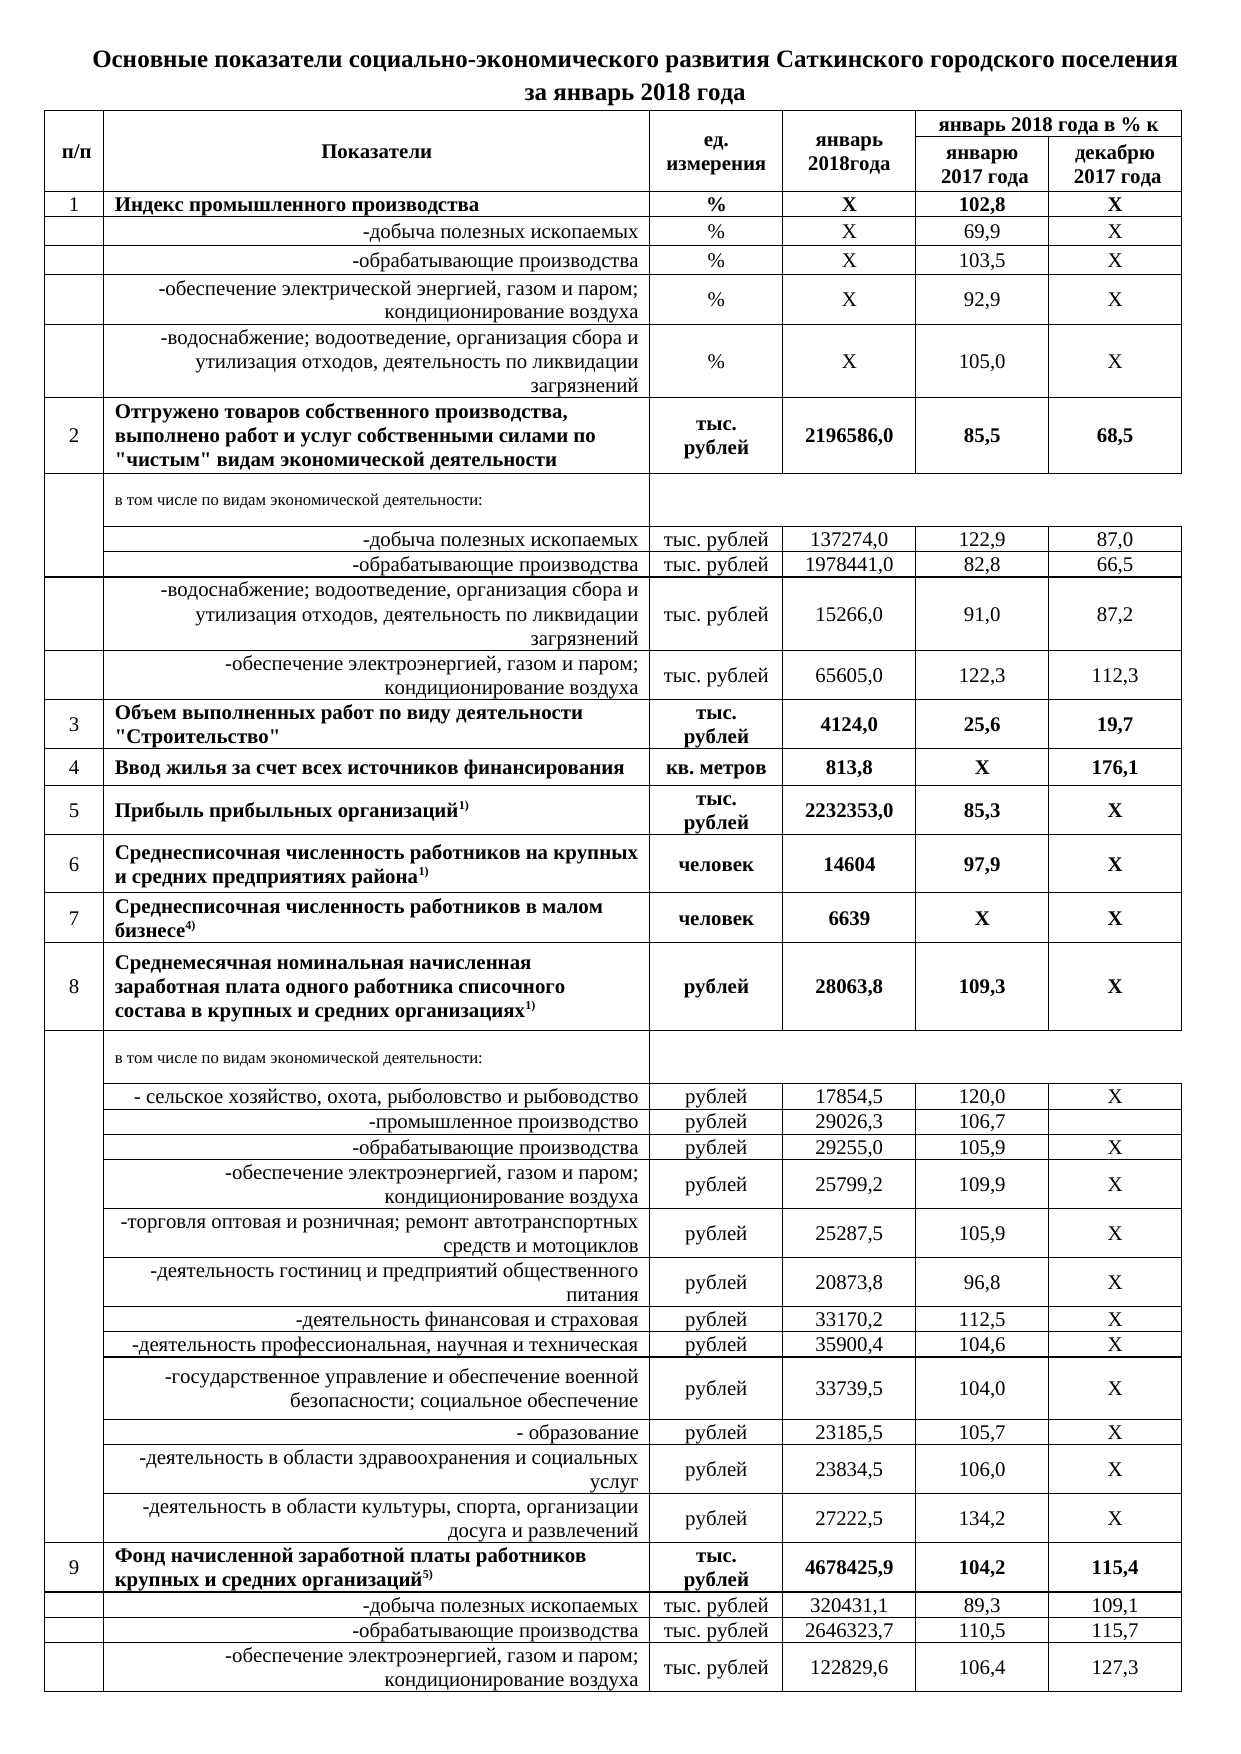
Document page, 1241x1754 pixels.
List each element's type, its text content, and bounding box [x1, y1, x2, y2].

table_cell декабрю 2017 года [1049, 137, 1181, 191]
table_cell рублей [650, 943, 782, 1029]
table_cell 122,9 [916, 527, 1048, 551]
table_cell 23834,5 [783, 1445, 915, 1493]
table_cell Индекс промышленного производства [104, 192, 649, 216]
table_cell январю 2017 года [916, 137, 1048, 191]
table_cell Х [783, 192, 915, 216]
table_cell -добыча полезных ископаемых [104, 1593, 649, 1617]
table_cell [45, 217, 103, 245]
table_cell в том числе по видам экономической деятельности: [104, 474, 649, 526]
table_cell Х [783, 275, 915, 323]
table_cell Среднемесячная номинальная начисленная заработная плата одного работника списочного состава в крупных и средних организациях1) [104, 943, 649, 1029]
table_cell 112,5 [916, 1307, 1048, 1331]
table_cell кв. метров [650, 749, 782, 785]
table_cell -государственное управление и обеспечение военной безопасности; социальное обеспечение [104, 1358, 649, 1419]
table_cell Среднесписочная численность работников на крупных и средних предприятиях района1) [104, 835, 649, 892]
table_cell 89,3 [916, 1593, 1048, 1617]
table_cell [45, 325, 103, 397]
table_cell [45, 246, 103, 274]
table_cell 115,4 [1049, 1543, 1181, 1591]
table_cell 33739,5 [783, 1358, 915, 1419]
table_cell 4124,0 [783, 700, 915, 748]
table_cell [45, 651, 103, 699]
table_cell -обрабатывающие производства [104, 1135, 649, 1159]
table_cell Х [1049, 1494, 1181, 1542]
table_cell [1049, 1110, 1181, 1133]
table_cell -деятельность в области культуры, спорта, организации досуга и развлечений [104, 1494, 649, 1542]
table_cell 110,5 [916, 1618, 1048, 1642]
table_cell Х [1049, 217, 1181, 245]
table_cell Прибыль прибыльных организаций1) [104, 786, 649, 834]
table_cell 1 [45, 192, 103, 216]
table_cell 23185,5 [783, 1420, 915, 1444]
table_cell 122,3 [916, 651, 1048, 699]
table_cell рублей [650, 1258, 782, 1306]
table_cell тыс. рублей [650, 651, 782, 699]
table_cell Х [1049, 1135, 1181, 1159]
table_cell 15266,0 [783, 578, 915, 649]
table_cell 4678425,9 [783, 1543, 915, 1591]
table_cell 109,9 [916, 1160, 1048, 1208]
table_cell 92,9 [916, 275, 1048, 323]
table_cell 104,6 [916, 1332, 1048, 1356]
table_cell 28063,8 [783, 943, 915, 1029]
table_cell -деятельность профессиональная, научная и техническая [104, 1332, 649, 1356]
table_cell Х [783, 246, 915, 274]
table_cell рублей [650, 1084, 782, 1108]
table_cell 102,8 [916, 192, 1048, 216]
table_cell рублей [650, 1445, 782, 1493]
table_cell - образование [104, 1420, 649, 1444]
table_cell % [650, 246, 782, 274]
table_cell 106,0 [916, 1445, 1048, 1493]
table_cell Х [1049, 246, 1181, 274]
table_cell 29026,3 [783, 1110, 915, 1133]
table_cell % [650, 192, 782, 216]
table_cell тыс. рублей [650, 1643, 782, 1691]
table_cell рублей [650, 1110, 782, 1133]
table_cell -обеспечение электроэнергией, газом и паром; кондиционирование воздуха [104, 651, 649, 699]
table_cell 127,3 [1049, 1643, 1181, 1691]
table_cell 106,7 [916, 1110, 1048, 1133]
table_cell тыс. рублей [650, 578, 782, 649]
table_cell Отгружено товаров собственного производства, выполнено работ и услуг собственными силами по "чистым" видам экономической деятельности [104, 398, 649, 472]
table_header январь 2018 года в % к [916, 111, 1181, 136]
table_cell 14604 [783, 835, 915, 892]
table_cell в том числе по видам экономической деятельности: [104, 1031, 649, 1083]
table_cell Х [1049, 1209, 1181, 1257]
table_cell [45, 1593, 103, 1617]
table_cell -обрабатывающие производства [104, 1618, 649, 1642]
table_cell -деятельность финансовая и страховая [104, 1307, 649, 1331]
table_cell -обеспечение электроэнергией, газом и паром; кондиционирование воздуха [104, 1160, 649, 1208]
table_cell 109,3 [916, 943, 1048, 1029]
table_cell 65605,0 [783, 651, 915, 699]
table_cell Х [1049, 786, 1181, 834]
table_cell 27222,5 [783, 1494, 915, 1542]
table_cell [45, 1643, 103, 1691]
table_cell % [650, 217, 782, 245]
table_header январь 2018года [783, 111, 915, 191]
table_cell 85,5 [916, 398, 1048, 472]
table_cell -водоснабжение; водоотведение, организация сбора и утилизация отходов, деятельность по ликвидации загрязнений [104, 578, 649, 649]
table_cell 96,8 [916, 1258, 1048, 1306]
table_cell 104,2 [916, 1543, 1048, 1591]
table_cell % [650, 275, 782, 323]
table_cell 19,7 [1049, 700, 1181, 748]
table_cell тыс. рублей [650, 1543, 782, 1591]
table_cell 2232353,0 [783, 786, 915, 834]
table_cell -обеспечение электроэнергией, газом и паром; кондиционирование воздуха [104, 1643, 649, 1691]
table_cell [45, 1618, 103, 1642]
table_cell тыс. рублей [650, 398, 782, 472]
table_cell Х [1049, 1307, 1181, 1331]
table_cell 120,0 [916, 1084, 1048, 1108]
table_cell 104,0 [916, 1358, 1048, 1419]
table_cell 109,1 [1049, 1593, 1181, 1617]
table_header ед. измерения [650, 111, 782, 191]
table_cell рублей [650, 1135, 782, 1159]
text Основные показатели социально-экономического развития Саткинского городского поселения [59, 44, 1211, 73]
table_cell 115,7 [1049, 1618, 1181, 1642]
table_cell 105,0 [916, 325, 1048, 397]
table_cell тыс. рублей [650, 786, 782, 834]
table_cell человек [650, 893, 782, 942]
table_cell 3 [45, 700, 103, 748]
table_cell Х [916, 749, 1048, 785]
table_cell человек [650, 835, 782, 892]
table_cell [45, 1031, 103, 1542]
table_cell 813,8 [783, 749, 915, 785]
table_cell -обрабатывающие производства [104, 246, 649, 274]
table_cell 2 [45, 398, 103, 472]
table_cell -деятельность гостиниц и предприятий общественного питания [104, 1258, 649, 1306]
table_cell 87,0 [1049, 527, 1181, 551]
table_cell тыс. рублей [650, 552, 782, 576]
table_cell рублей [650, 1160, 782, 1208]
table_cell [45, 474, 103, 576]
table_cell Х [1049, 893, 1181, 942]
table_cell 7 [45, 893, 103, 942]
table_cell -водоснабжение; водоотведение, организация сбора и утилизация отходов, деятельность по ликвидации загрязнений [104, 325, 649, 397]
table_cell 87,2 [1049, 578, 1181, 649]
table_cell рублей [650, 1307, 782, 1331]
table_cell -добыча полезных ископаемых [104, 217, 649, 245]
table_cell 66,5 [1049, 552, 1181, 576]
table_cell -промышленное производство [104, 1110, 649, 1133]
table_cell Х [1049, 943, 1181, 1029]
table_cell [45, 275, 103, 323]
table_cell Фонд начисленной заработной платы работников крупных и средних организаций5) [104, 1543, 649, 1591]
table_cell 320431,1 [783, 1593, 915, 1617]
table_cell Х [1049, 192, 1181, 216]
table_cell -добыча полезных ископаемых [104, 527, 649, 551]
table_cell % [650, 325, 782, 397]
table_cell 25799,2 [783, 1160, 915, 1208]
table_cell -деятельность в области здравоохранения и социальных услуг [104, 1445, 649, 1493]
table_cell 112,3 [1049, 651, 1181, 699]
table_cell Х [1049, 325, 1181, 397]
table_cell 1978441,0 [783, 552, 915, 576]
table_cell 33170,2 [783, 1307, 915, 1331]
table_cell рублей [650, 1332, 782, 1356]
table_cell Х [783, 217, 915, 245]
table_cell -обеспечение электрической энергией, газом и паром; кондиционирование воздуха [104, 275, 649, 323]
table_cell 6639 [783, 893, 915, 942]
table_cell Х [1049, 1084, 1181, 1108]
table_header Показатели [104, 111, 649, 191]
table_cell рублей [650, 1420, 782, 1444]
table_cell 17854,5 [783, 1084, 915, 1108]
table_cell 91,0 [916, 578, 1048, 649]
table_cell 137274,0 [783, 527, 915, 551]
table_cell 6 [45, 835, 103, 892]
table_cell 103,5 [916, 246, 1048, 274]
table_cell 105,9 [916, 1135, 1048, 1159]
table_cell Х [1049, 1445, 1181, 1493]
table_cell Х [783, 325, 915, 397]
table_cell Х [1049, 1160, 1181, 1208]
table_cell 82,8 [916, 552, 1048, 576]
table_cell 29255,0 [783, 1135, 915, 1159]
table_header п/п [45, 111, 103, 191]
text за январь 2018 года [59, 77, 1211, 106]
table_cell Х [1049, 1258, 1181, 1306]
table_cell Среднесписочная численность работников в малом бизнесе4) [104, 893, 649, 942]
table_cell 69,9 [916, 217, 1048, 245]
table_cell 176,1 [1049, 749, 1181, 785]
table_cell 8 [45, 943, 103, 1029]
table_cell 25,6 [916, 700, 1048, 748]
table_cell [45, 578, 103, 649]
table_cell 4 [45, 749, 103, 785]
table_cell Ввод жилья за счет всех источников финансирования [104, 749, 649, 785]
table_cell 105,9 [916, 1209, 1048, 1257]
table_cell 2196586,0 [783, 398, 915, 472]
table_cell тыс. рублей [650, 1593, 782, 1617]
table_cell Х [1049, 1358, 1181, 1419]
table_cell Х [1049, 275, 1181, 323]
table_cell тыс. рублей [650, 527, 782, 551]
table_cell Х [1049, 835, 1181, 892]
table_cell Х [1049, 1420, 1181, 1444]
table_cell 9 [45, 1543, 103, 1591]
table_cell 97,9 [916, 835, 1048, 892]
table_cell 106,4 [916, 1643, 1048, 1691]
table_cell 20873,8 [783, 1258, 915, 1306]
table_cell рублей [650, 1209, 782, 1257]
table_cell 85,3 [916, 786, 1048, 834]
table_cell - сельское хозяйство, охота, рыболовство и рыбоводство [104, 1084, 649, 1108]
table_cell 2646323,7 [783, 1618, 915, 1642]
table_cell 5 [45, 786, 103, 834]
table_cell тыс. рублей [650, 1618, 782, 1642]
table_cell 134,2 [916, 1494, 1048, 1542]
table_cell -обрабатывающие производства [104, 552, 649, 576]
table_cell тыс. рублей [650, 700, 782, 748]
table_cell Х [1049, 1332, 1181, 1356]
table_cell Х [916, 893, 1048, 942]
table_cell 105,7 [916, 1420, 1048, 1444]
table_cell 25287,5 [783, 1209, 915, 1257]
table_cell Объем выполненных работ по виду деятельности "Строительство" [104, 700, 649, 748]
table_cell рублей [650, 1494, 782, 1542]
table_cell -торговля оптовая и розничная; ремонт автотранспортных средств и мотоциклов [104, 1209, 649, 1257]
table_cell 122829,6 [783, 1643, 915, 1691]
table_cell 68,5 [1049, 398, 1181, 472]
table_cell 35900,4 [783, 1332, 915, 1356]
table_cell рублей [650, 1358, 782, 1419]
